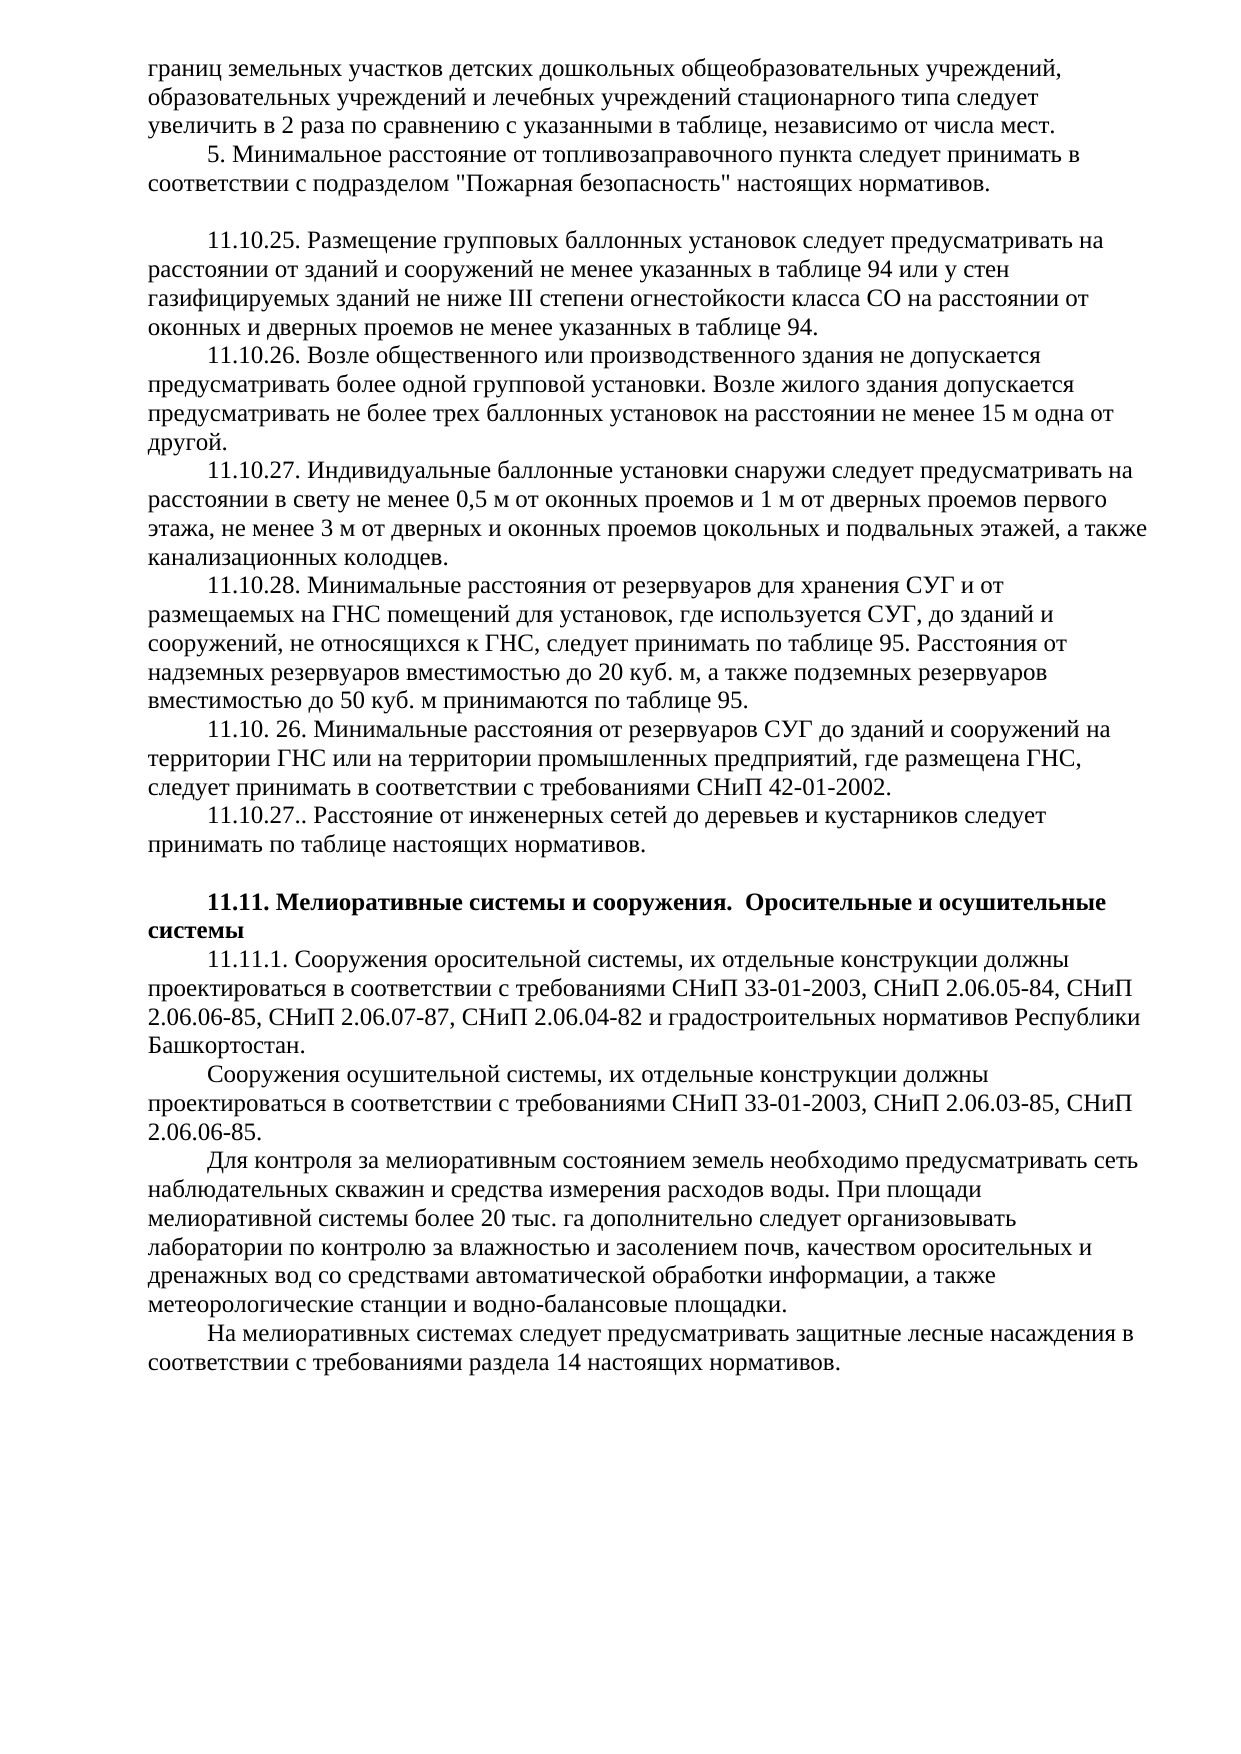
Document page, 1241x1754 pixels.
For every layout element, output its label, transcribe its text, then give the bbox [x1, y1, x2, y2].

text 5. Минимальное расстояние от топливозаправочного пункта следует принимать в соответствии с подразделом "Пожарная безопасность" настоящих нормативов. [148, 139, 1152, 197]
text 11.10.27.. Расстояние от инженерных сетей до деревьев и кустарников следует принимать по таблице настоящих нормативов. [148, 801, 1152, 858]
text 11.11.1. Сооружения оросительной системы, их отдельные конструкции должны проектироваться в соответствии с требованиями СНиП 33-01-2003, СНиП 2.06.05-84, СНиП 2.06.06-85, СНиП 2.06.07-87, СНиП 2.06.04-82 и градостроительных нормативов Республики Башкортостан. [148, 944, 1152, 1059]
text 11.10. 26. Минимальные расстояния от резервуаров СУГ до зданий и сооружений на территории ГНС или на территории промышленных предприятий, где размещена ГНС, следует принимать в соответствии с требованиями СНиП 42-01-2002. [148, 714, 1152, 801]
text 11.10.27. Индивидуальные баллонные установки снаружи следует предусматривать на расстоянии в свету не менее 0,5 м от оконных проемов и 1 м от дверных проемов первого этажа, не менее 3 м от дверных и оконных проемов цокольных и подвальных этажей, а также канализационных колодцев. [148, 456, 1152, 571]
text 11.10.25. Размещение групповых баллонных установок следует предусматривать на расстоянии от зданий и сооружений не менее указанных в таблице 94 или у стен газифицируемых зданий не ниже III степени огнестойкости класса СО на расстоянии от оконных и дверных проемов не менее указанных в таблице 94. [148, 226, 1152, 341]
text 11.11. Мелиоративные системы и сооружения. Оросительные и осушительные системы [148, 887, 1152, 944]
text Сооружения осушительной системы, их отдельные конструкции должны проектироваться в соответствии с требованиями СНиП 33-01-2003, СНиП 2.06.03-85, СНиП 2.06.06-85. [148, 1059, 1152, 1146]
text 11.10.28. Минимальные расстояния от резервуаров для хранения СУГ и от размещаемых на ГНС помещений для установок, где используется СУГ, до зданий и сооружений, не относящихся к ГНС, следует принимать по таблице 95. Расстояния от надземных резервуаров вместимостью до 20 куб. м, а также подземных резервуаров вместимостью до 50 куб. м принимаются по таблице 95. [148, 571, 1152, 714]
text Для контроля за мелиоративным состоянием земель необходимо предусматривать сеть наблюдательных скважин и средства измерения расходов воды. При площади мелиоративной системы более 20 тыс. га дополнительно следует организовывать лаборатории по контролю за влажностью и засолением почв, качеством оросительных и дренажных вод со средствами автоматической обработки информации, а также метеорологические станции и водно-балансовые площадки. [148, 1146, 1152, 1318]
text 11.10.26. Возле общественного или производственного здания не допускается предусматривать более одной групповой установки. Возле жилого здания допускается предусматривать не более трех баллонных установок на расстоянии не менее 15 м одна от другой. [148, 341, 1152, 456]
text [148, 53, 1152, 139]
text На мелиоративных системах следует предусматривать защитные лесные насаждения в соответствии с требованиями раздела 14 настоящих нормативов. [148, 1318, 1152, 1376]
